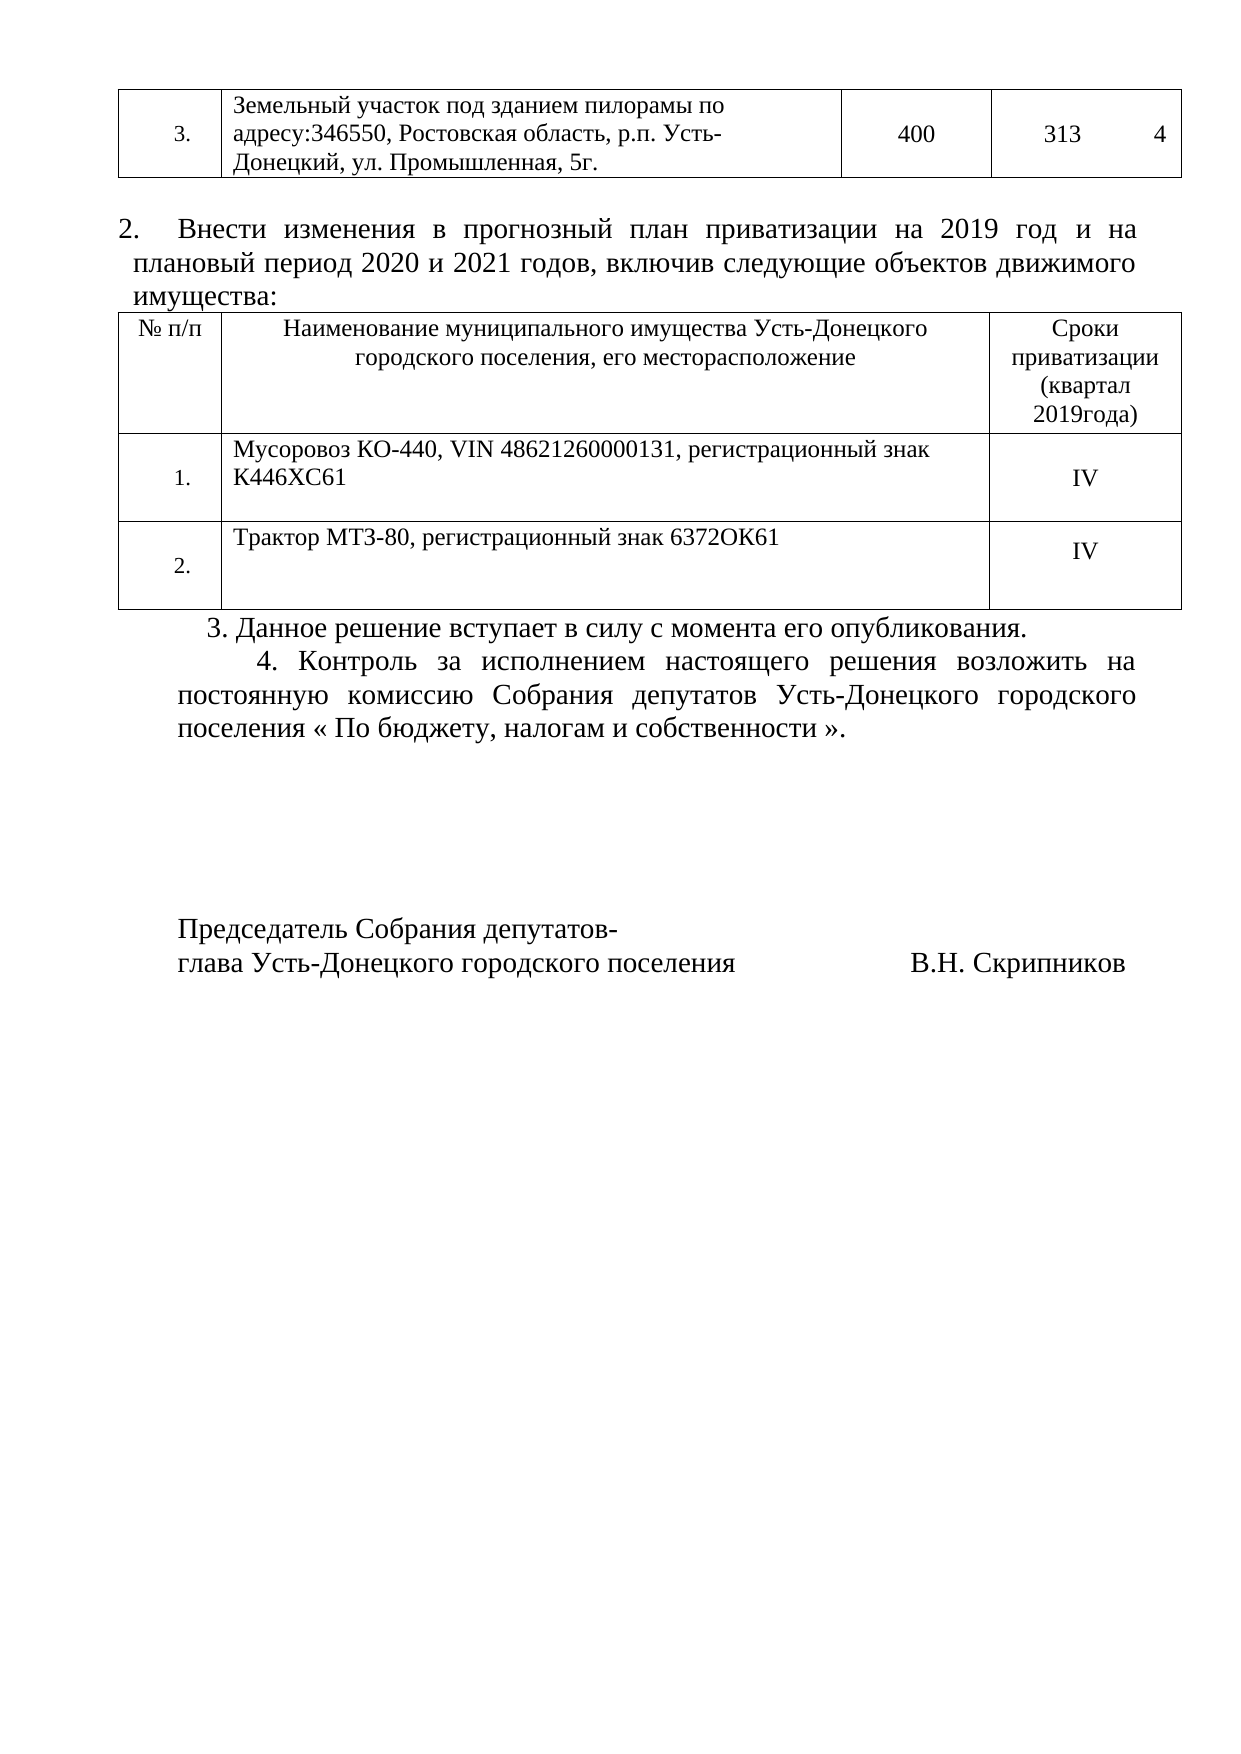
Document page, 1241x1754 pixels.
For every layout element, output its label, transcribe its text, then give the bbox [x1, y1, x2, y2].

text Председатель Собрания депутатов- [177, 912, 1137, 945]
table_header Сроки приватизации (квартал 2019года) [990, 313, 1181, 433]
table_header Наименование муниципального имущества Усть-Донецкого городского поселения, его месторасположение [222, 313, 989, 433]
table_cell 400 [842, 90, 991, 177]
table_cell Трактор МТЗ-80, регистрационный знак 6372ОК61 [222, 522, 989, 609]
table_header № п/п [119, 313, 221, 433]
table_cell Земельный участок под зданием пилорамы по адресу:346550, Ростовская область, р.п. Усть-Донецкий, ул. Промышленная, 5г. [222, 90, 841, 177]
text 3. Данное решение вступает в силу с момента его опубликования. [177, 610, 1137, 643]
table_cell IV [990, 522, 1181, 609]
table_cell [119, 434, 221, 521]
text 4. Контроль за исполнением настоящего решения возложить на постоянную комиссию Собрания депутатов Усть-Донецкого городского поселения « По бюджету, налогам и собственности ». [177, 643, 1137, 744]
table_cell [119, 90, 221, 177]
list Внести изменения в прогнозный план приватизации на 2019 год и на плановый период 2020 и 2021 годов, включив следующие объектов движимого имущества: [118, 211, 1137, 312]
table_cell Мусоровоз КО-440, VIN 48621260000131, регистрационный знак К446ХС61 [222, 434, 989, 521]
table_cell 4 [992, 90, 1181, 177]
text глава Усть-Донецкого городского поселения В.Н. Скрипников [177, 945, 1137, 979]
table_cell IV [990, 434, 1181, 521]
table_cell [119, 522, 221, 609]
